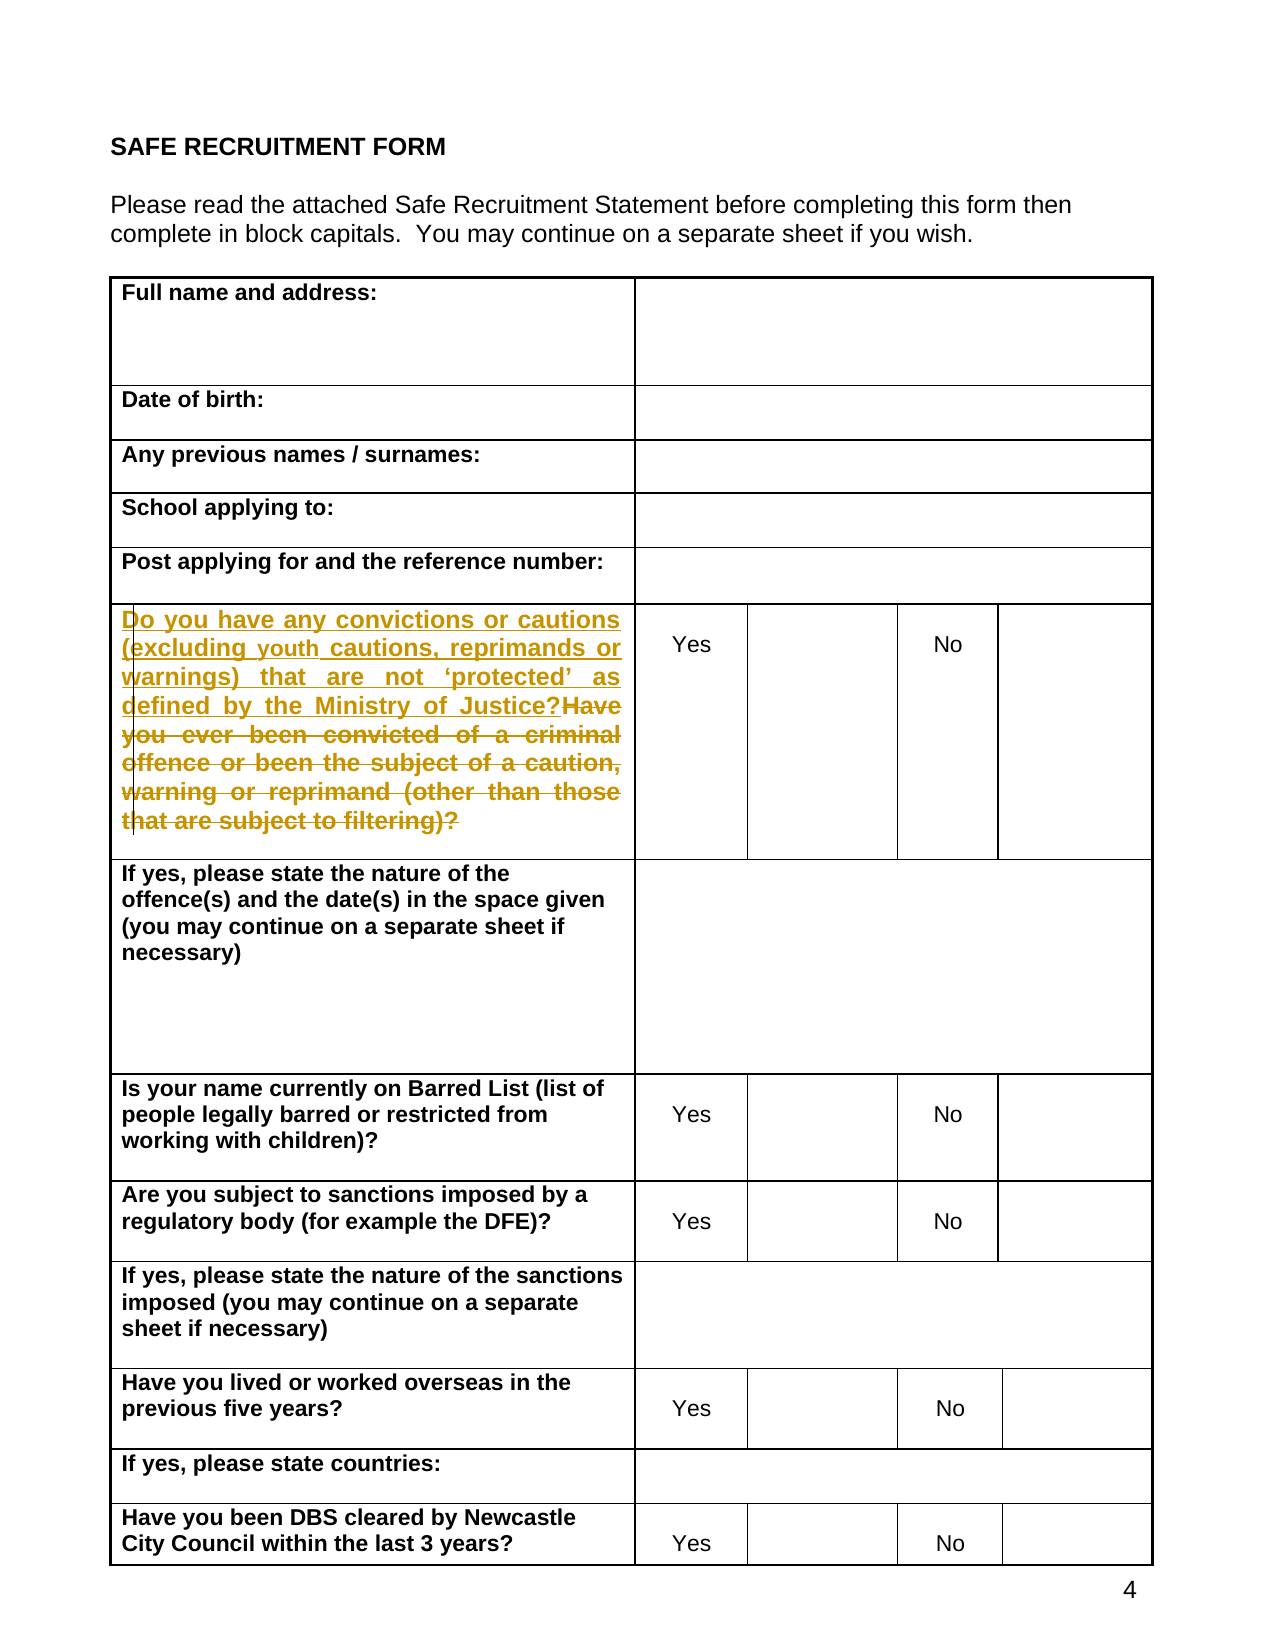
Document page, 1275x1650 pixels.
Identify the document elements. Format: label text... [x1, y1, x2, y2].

table_cell No [898, 1369, 1002, 1448]
table_cell No [898, 1075, 997, 1180]
table_cell If yes, please state countries: [112, 1450, 634, 1502]
table_cell Are you subject to sanctions imposed by a regulatory body (for example the DFE)? [112, 1182, 634, 1261]
table_cell [999, 605, 1151, 858]
table_cell [636, 1262, 1151, 1367]
table_cell [636, 441, 1151, 492]
table_cell No [898, 1182, 997, 1261]
table_cell [748, 1369, 897, 1448]
table_cell [636, 386, 1151, 439]
subtitle Please read the attached Safe Recruitment Statement before completing this form then complete in block capitals. You may continue on a separate sheet if you wish. [110, 190, 1127, 247]
table_cell School applying to: [112, 494, 634, 546]
table_cell No [898, 1504, 1002, 1564]
table_cell Any previous names / surnames: [112, 441, 634, 492]
table_cell Date of birth: [112, 386, 634, 439]
table_cell [748, 1075, 897, 1180]
table_cell Yes [636, 1369, 747, 1448]
table_cell [112, 605, 634, 858]
table_cell Post applying for and the reference number: [112, 548, 634, 603]
table_cell Is your name currently on Barred List (list of people legally barred or restricted from working with children)? [112, 1075, 634, 1180]
subtitle SAFE RECRUITMENT FORM [110, 132, 1127, 161]
table_cell [999, 1075, 1151, 1180]
table_cell If yes, please state the nature of the offence(s) and the date(s) in the space given (you may continue on a separate sheet if necessary) [112, 860, 634, 1073]
table_cell No [898, 605, 997, 858]
table_header [636, 279, 1151, 385]
table_cell [748, 605, 897, 858]
table_cell [636, 1450, 1151, 1502]
table_cell Yes [636, 1075, 747, 1180]
table_header Full name and address: [112, 279, 634, 385]
table_cell [748, 1182, 897, 1261]
table_cell [636, 860, 1151, 1073]
table_cell [748, 1504, 897, 1564]
table_cell Yes [636, 1504, 747, 1564]
table_cell Yes [636, 1182, 747, 1261]
table_cell Have you lived or worked overseas in the previous five years? [112, 1369, 634, 1448]
table_cell If yes, please state the nature of the sanctions imposed (you may continue on a separate sheet if necessary) [112, 1262, 634, 1367]
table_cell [112, 1504, 634, 1564]
table_cell [636, 548, 1151, 603]
table_cell [636, 494, 1151, 546]
table_cell Yes [636, 605, 747, 858]
table_cell [1003, 1504, 1151, 1564]
table_cell [1003, 1369, 1151, 1448]
table_cell [999, 1182, 1151, 1261]
